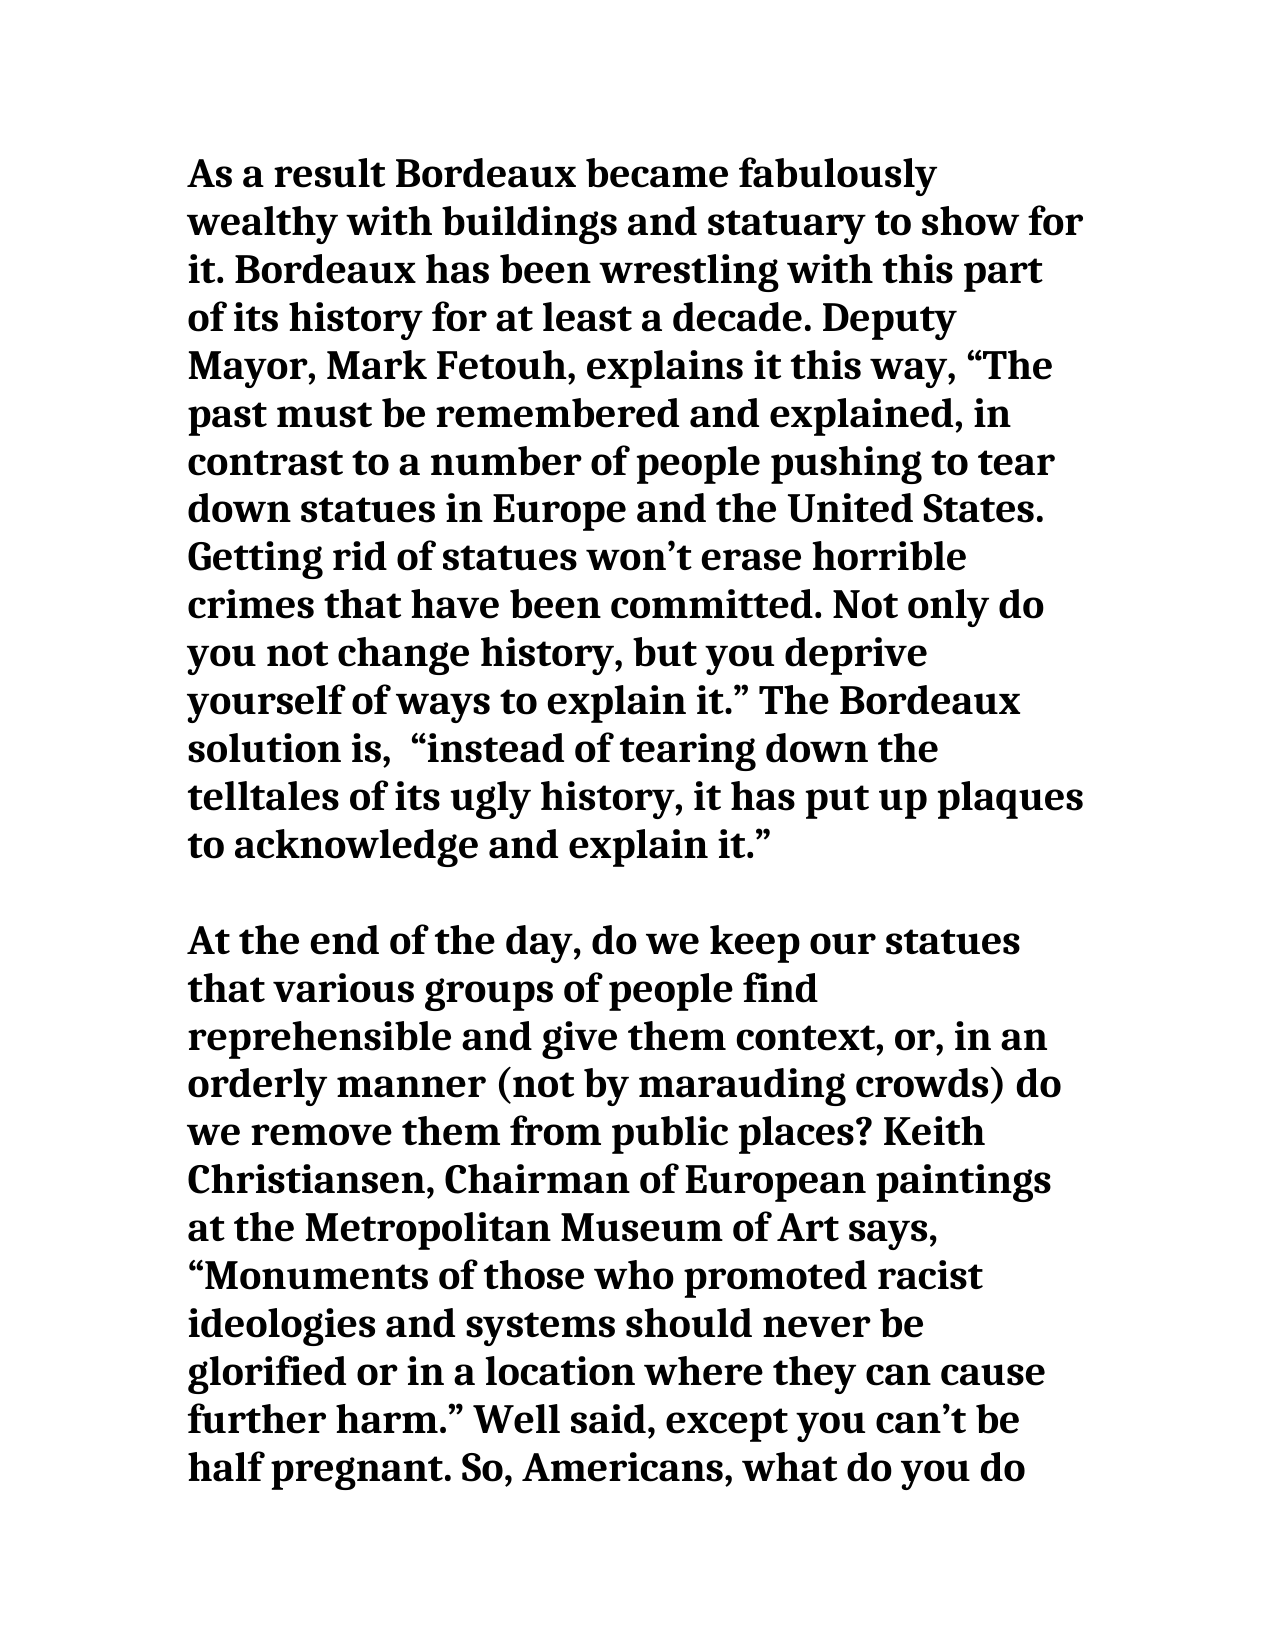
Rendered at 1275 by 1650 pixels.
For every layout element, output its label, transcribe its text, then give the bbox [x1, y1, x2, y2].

text As a result Bordeaux became fabulously wealthy with buildings and statuary to show for it. Bordeaux has been wrestling with this part of its history for at least a decade. Deputy Mayor, Mark Fetouh, explains it this way, “The past must be remembered and explained, in contrast to a number of people pushing to tear down statues in Europe and the United States. Getting rid of statues won’t erase horrible crimes that have been committed. Not only do you not change history, but you deprive yourself of ways to explain it.” The Bordeaux solution is, “instead of tearing down the telltales of its ugly history, it has put up plaques to acknowledge and explain it.” [187, 150, 1087, 869]
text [187, 917, 1087, 1492]
